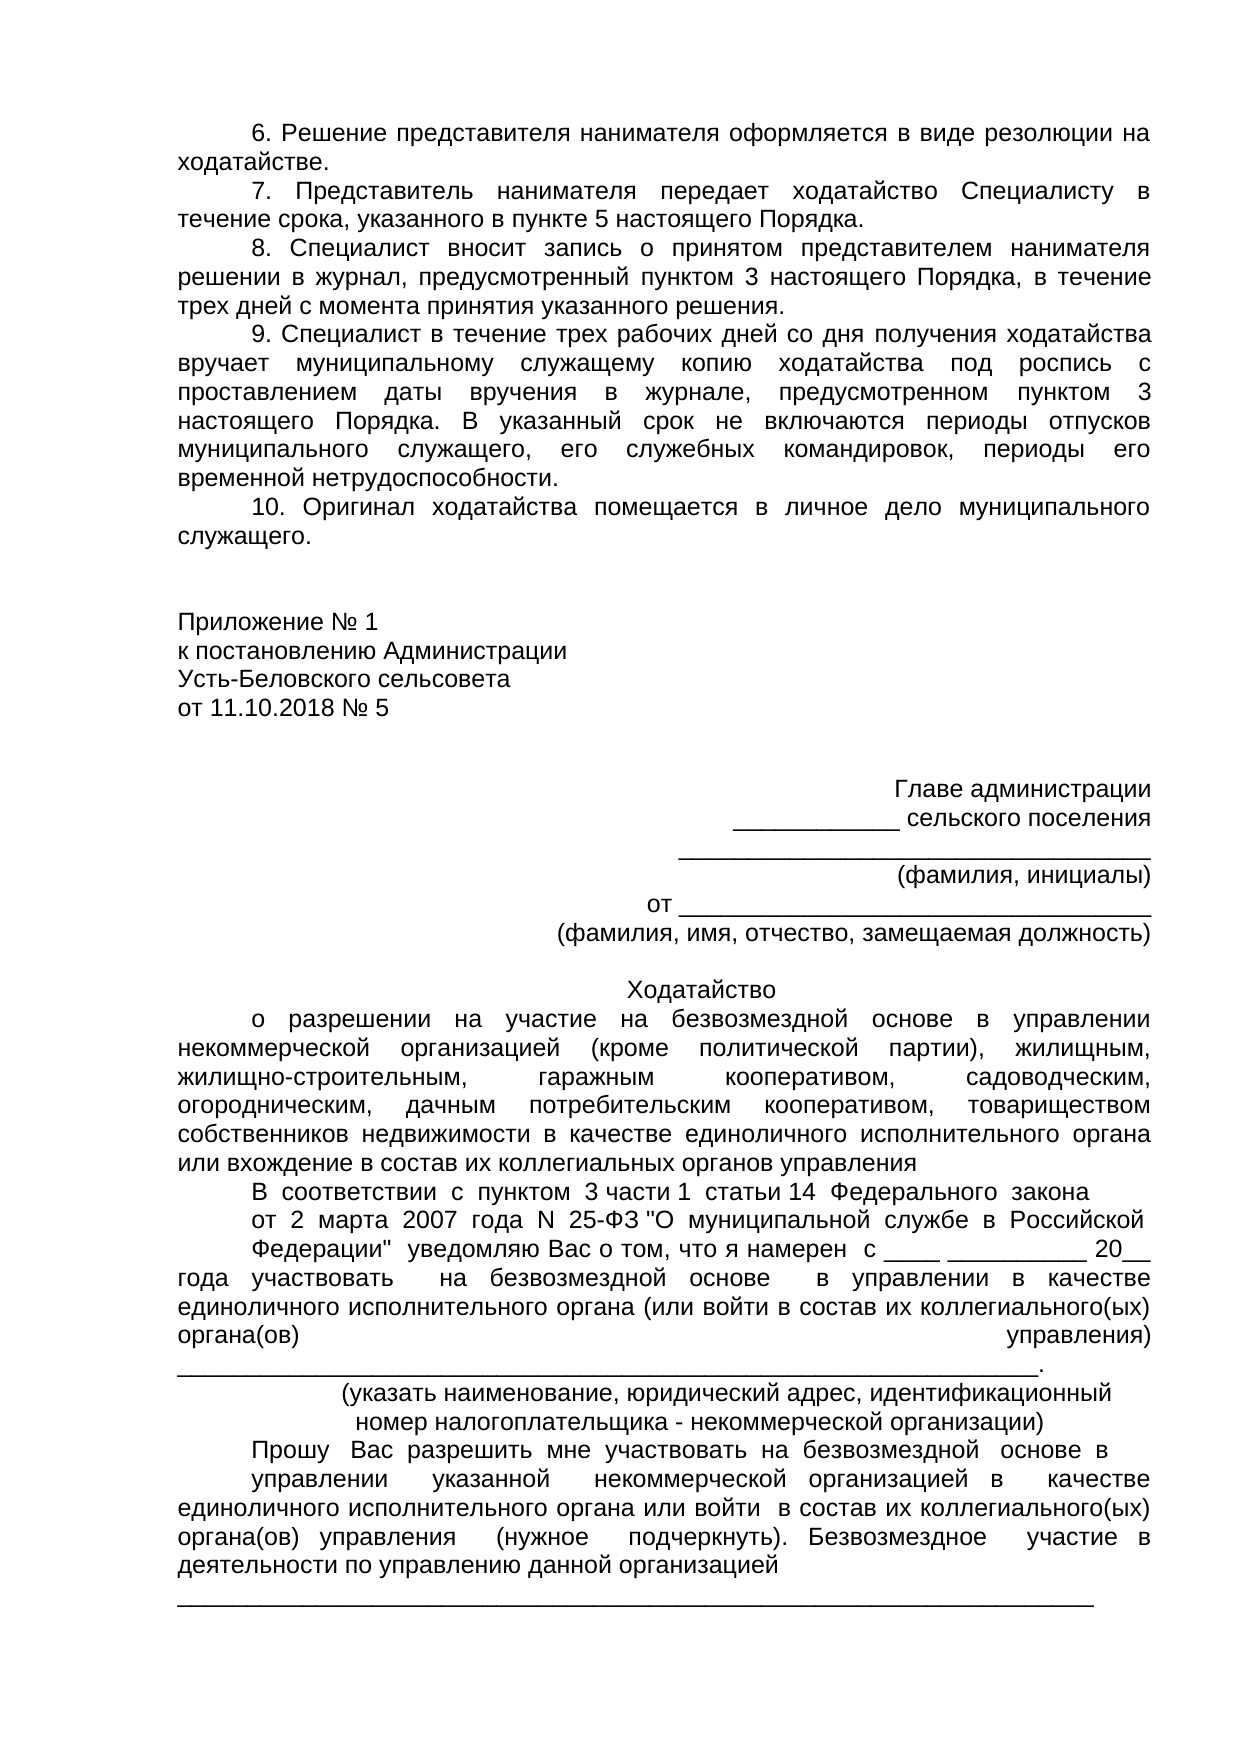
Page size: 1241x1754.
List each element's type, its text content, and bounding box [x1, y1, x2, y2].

text 8. Специалист вносит запись о принятом представителем нанимателя решении в журнал, предусмотренный пунктом 3 настоящего Порядка, в течение трех дней с момента принятия указанного решения. [177, 233, 1152, 319]
text к постановлению Администрации [177, 636, 1152, 664]
text от 2 марта 2007 года N 25-ФЗ "О муниципальной службе в Российской [177, 1206, 1152, 1234]
text В соответствии с пунктом 3 части 1 статьи 14 Федерального закона [177, 1177, 1152, 1206]
text 6. Решение представителя нанимателя оформляется в виде резолюции на ходатайстве. [177, 118, 1152, 176]
text ____________ сельского поселения [177, 803, 1152, 832]
text от __________________________________ [177, 889, 1152, 918]
text (фамилия, инициалы) [177, 861, 1152, 889]
text 9. Специалист в течение трех рабочих дней со дня получения ходатайства вручает муниципальному служащему копию ходатайства под роспись с проставлением даты вручения в журнале, предусмотренном пунктом 3 настоящего Порядка. В указанный срок не включаются периоды отпусков муниципального служащего, его служебных командировок, периоды его временной нетрудоспособности. [177, 319, 1152, 492]
text о разрешении на участие на безвозмездной основе в управлении некоммерческой организацией (кроме политической партии), жилищным, жилищно-строительным, гаражным кооперативом, садоводческим, огородническим, дачным потребительским кооперативом, товариществом собственников недвижимости в качестве единоличного исполнительного органа или вхождение в состав их коллегиальных органов управления [177, 1004, 1152, 1177]
text от 11.10.2018 № 5 [177, 693, 1152, 722]
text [177, 1579, 1152, 1608]
text Усть-Беловского сельсовета [177, 664, 1152, 693]
text управлении указанной некоммерческой организацией в качестве единоличного исполнительного органа или войти в состав их коллегиального(ых) органа(ов) управления (нужное подчеркнуть). Безвозмездное участие в деятельности по управлению данной организацией [177, 1464, 1152, 1579]
text номер налогоплательщика - некоммерческой организации) [177, 1407, 1152, 1436]
text (фамилия, имя, отчество, замещаемая должность) [177, 918, 1152, 947]
text 7. Представитель нанимателя передает ходатайство Специалисту в течение срока, указанного в пункте 5 настоящего Порядка. [177, 176, 1152, 233]
text Приложение № 1 [177, 607, 1152, 636]
text Федерации" уведомляю Вас о том, что я намерен с ____ __________ 20__ года участвовать на безвозмездной основе в управлении в качестве единоличного исполнительного органа (или войти в состав их коллегиального(ых) органа(ов) управления) ______________________________________________________________. [177, 1234, 1152, 1378]
text __________________________________ [177, 832, 1152, 861]
text 10. Оригинал ходатайства помещается в личное дело муниципального служащего. [177, 492, 1152, 549]
text Ходатайство [177, 976, 1152, 1004]
text (указать наименование, юридический адрес, идентификационный [177, 1378, 1152, 1407]
text Главе администрации [177, 774, 1152, 803]
text Прошу Вас разрешить мне участвовать на безвозмездной основе в [177, 1436, 1152, 1464]
